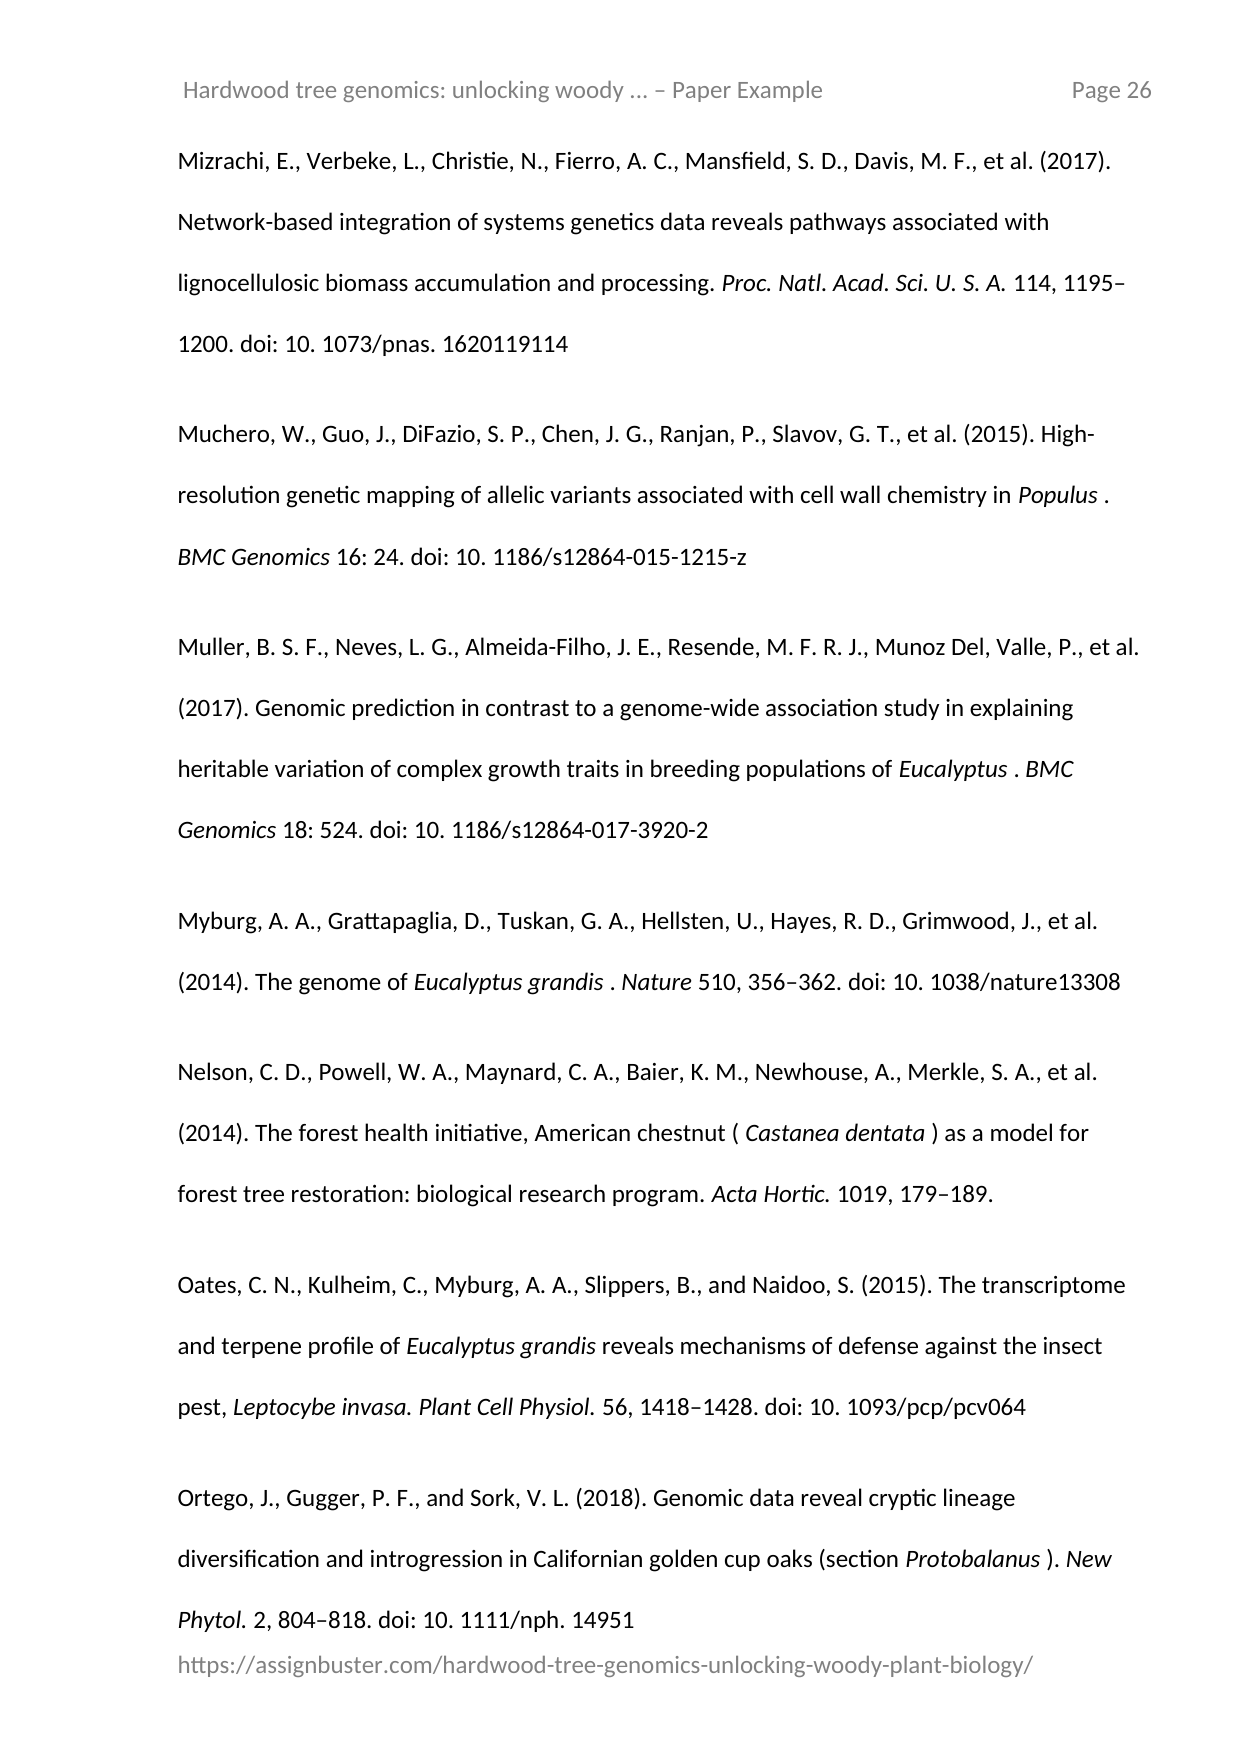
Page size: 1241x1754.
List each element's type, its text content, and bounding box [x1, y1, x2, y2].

text Myburg, A. A., Grattapaglia, D., Tuskan, G. A., Hellsten, U., Hayes, R. D., Grimwood, J., et al. (2014). The genome of Eucalyptus grandis . Nature 510, 356–362. doi: 10. 1038/nature13308 [177, 905, 1152, 996]
text Nelson, C. D., Powell, W. A., Maynard, C. A., Baier, K. M., Newhouse, A., Merkle, S. A., et al. (2014). The forest health initiative, American chestnut ( Castanea dentata ) as a model for forest tree restoration: biological research program. Acta Hortic. 1019, 179–189. [177, 1056, 1152, 1209]
text Muchero, W., Guo, J., DiFazio, S. P., Chen, J. G., Ranjan, P., Slavov, G. T., et al. (2015). High-resolution genetic mapping of allelic variants associated with cell wall chemistry in Populus . BMC Genomics 16: 24. doi: 10. 1186/s12864-015-1215-z [177, 419, 1152, 571]
text Mizrachi, E., Verbeke, L., Christie, N., Fierro, A. C., Mansfield, S. D., Davis, M. F., et al. (2017). Network-based integration of systems genetics data reveals pathways associated with lignocellulosic biomass accumulation and processing. Proc. Natl. Acad. Sci. U. S. A. 114, 1195–1200. doi: 10. 1073/pnas. 1620119114 [177, 145, 1152, 359]
text Muller, B. S. F., Neves, L. G., Almeida-Filho, J. E., Resende, M. F. R. J., Munoz Del, Valle, P., et al. (2017). Genomic prediction in contrast to a genome-wide association study in explaining heritable variation of complex growth traits in breeding populations of Eucalyptus . BMC Genomics 18: 524. doi: 10. 1186/s12864-017-3920-2 [177, 631, 1152, 845]
text Oates, C. N., Kulheim, C., Myburg, A. A., Slippers, B., and Naidoo, S. (2015). The transcriptome and terpene profile of Eucalyptus grandis reveals mechanisms of defense against the insect pest, Leptocybe invasa. Plant Cell Physiol. 56, 1418–1428. doi: 10. 1093/pcp/pcv064 [177, 1269, 1152, 1422]
text Ortego, J., Gugger, P. F., and Sork, V. L. (2018). Genomic data reveal cryptic lineage diversification and introgression in Californian golden cup oaks (section Protobalanus ). New Phytol. 2, 804–818. doi: 10. 1111/nph. 14951 [177, 1482, 1152, 1634]
